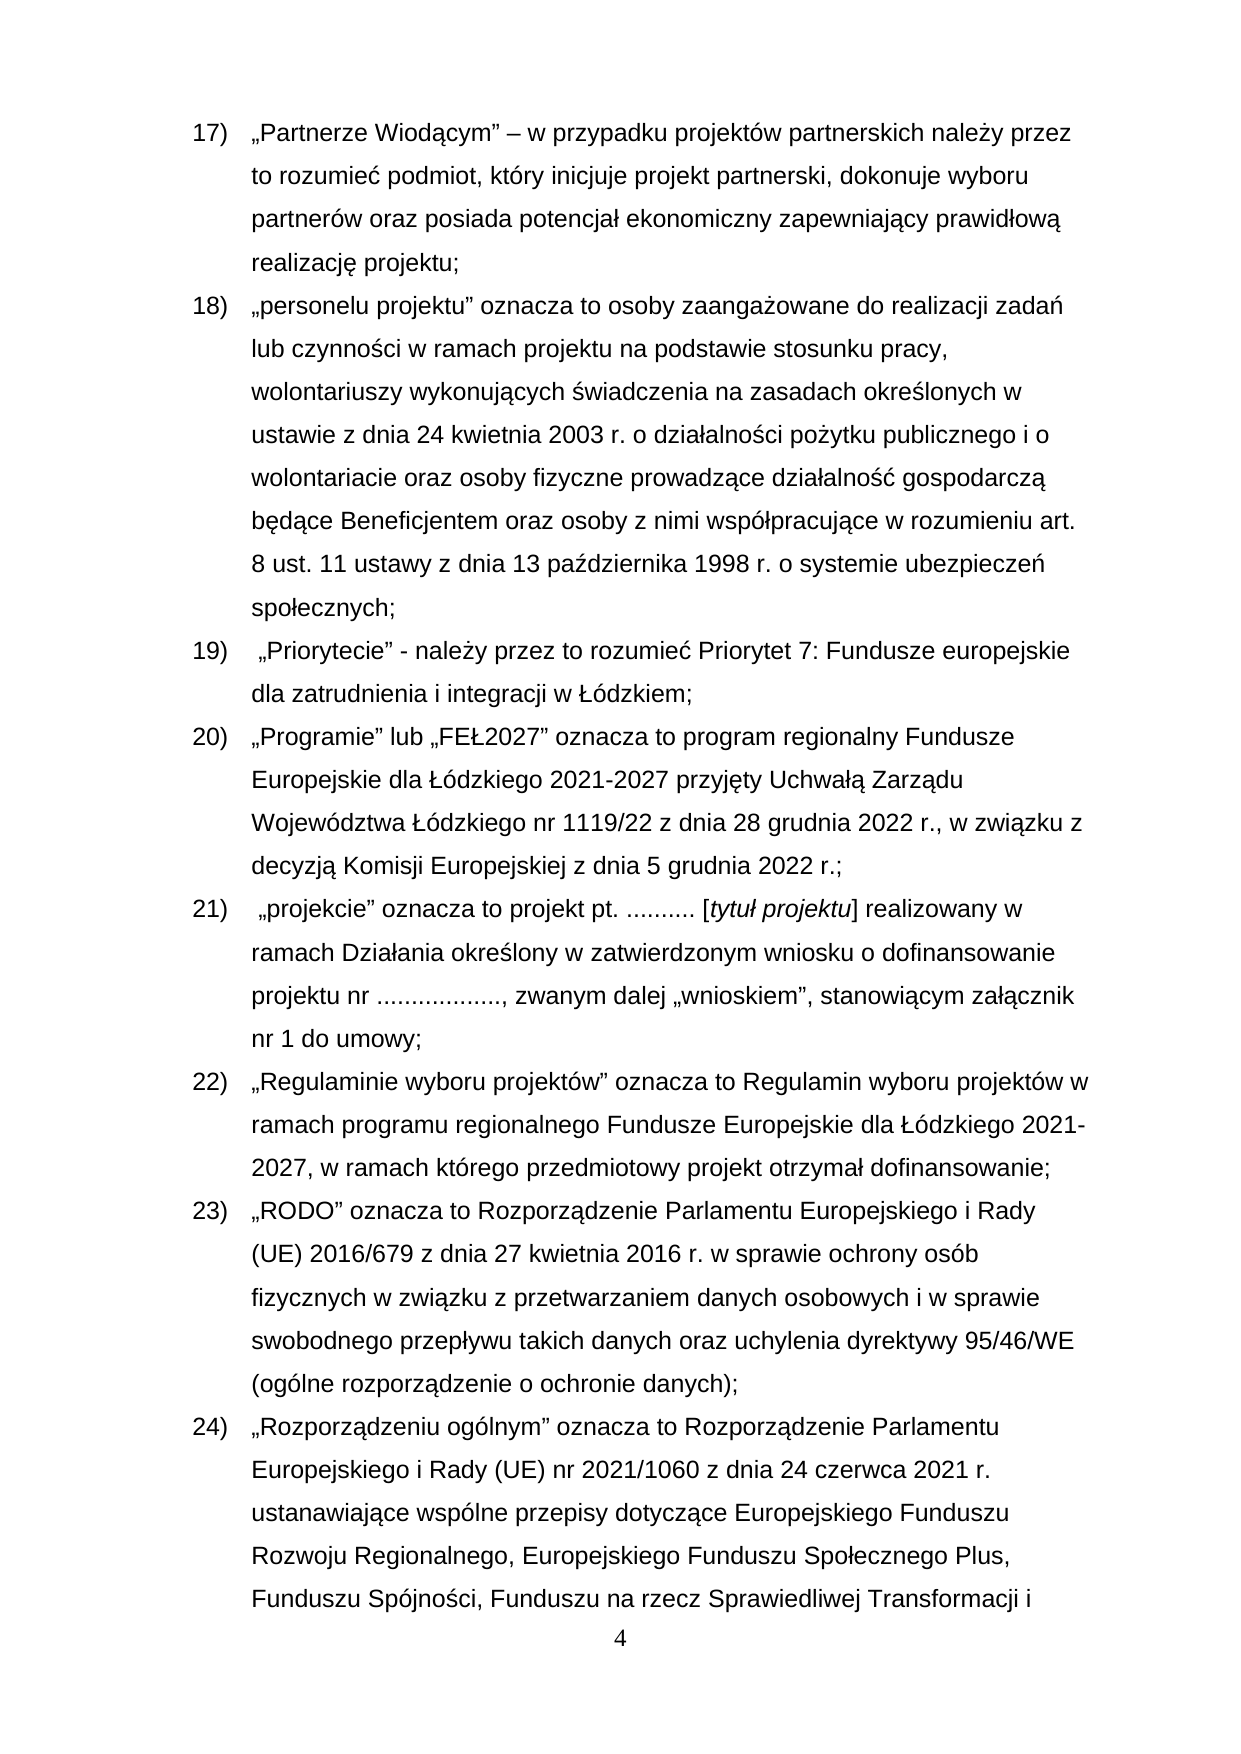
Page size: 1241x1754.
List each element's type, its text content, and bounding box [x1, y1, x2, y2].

list „projekcie” oznacza to projekt pt. .......... [tytuł projektu] realizowany w ramach Działania określony w zatwierdzonym wniosku o dofinansowanie projektu nr .................., zwanym dalej „wnioskiem”, stanowiącym załącznik nr 1 do umowy; [192, 894, 1092, 1052]
list „Programie” lub „FEŁ2027” oznacza to program regionalny Fundusze Europejskie dla Łódzkiego 2021-2027 przyjęty Uchwałą Zarządu Województwa Łódzkiego nr 1119/22 z dnia 28 grudnia 2022 r., w związku z decyzją Komisji Europejskiej z dnia 5 grudnia 2022 r.; [192, 722, 1092, 880]
list „personelu projektu” oznacza to osoby zaangażowane do realizacji zadań lub czynności w ramach projektu na podstawie stosunku pracy, wolontariuszy wykonujących świadczenia na zasadach określonych w ustawie z dnia 24 kwietnia 2003 r. o działalności pożytku publicznego i o wolontariacie oraz osoby fizyczne prowadzące działalność gospodarczą będące Beneficjentem oraz osoby z nimi współpracujące w rozumieniu art. 8 ust. 11 ustawy z dnia 13 października 1998 r. o systemie ubezpieczeń społecznych; [192, 291, 1092, 621]
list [192, 1412, 1092, 1613]
list „Priorytecie” - należy przez to rozumieć Priorytet 7: Fundusze europejskie dla zatrudnienia i integracji w Łódzkiem; [192, 636, 1092, 707]
list „Regulaminie wyboru projektów” oznacza to Regulamin wyboru projektów w ramach programu regionalnego Fundusze Europejskie dla Łódzkiego 2021-2027, w ramach którego przedmiotowy projekt otrzymał dofinansowanie; [192, 1067, 1092, 1182]
list „RODO” oznacza to Rozporządzenie Parlamentu Europejskiego i Rady (UE) 2016/679 z dnia 27 kwietnia 2016 r. w sprawie ochrony osób fizycznych w związku z przetwarzaniem danych osobowych i w sprawie swobodnego przepływu takich danych oraz uchylenia dyrektywy 95/46/WE (ogólne rozporządzenie o ochronie danych); [192, 1196, 1092, 1397]
list „Partnerze Wiodącym” – w przypadku projektów partnerskich należy przez to rozumieć podmiot, który inicjuje projekt partnerski, dokonuje wyboru partnerów oraz posiada potencjał ekonomiczny zapewniający prawidłową realizację projektu; [192, 118, 1092, 276]
